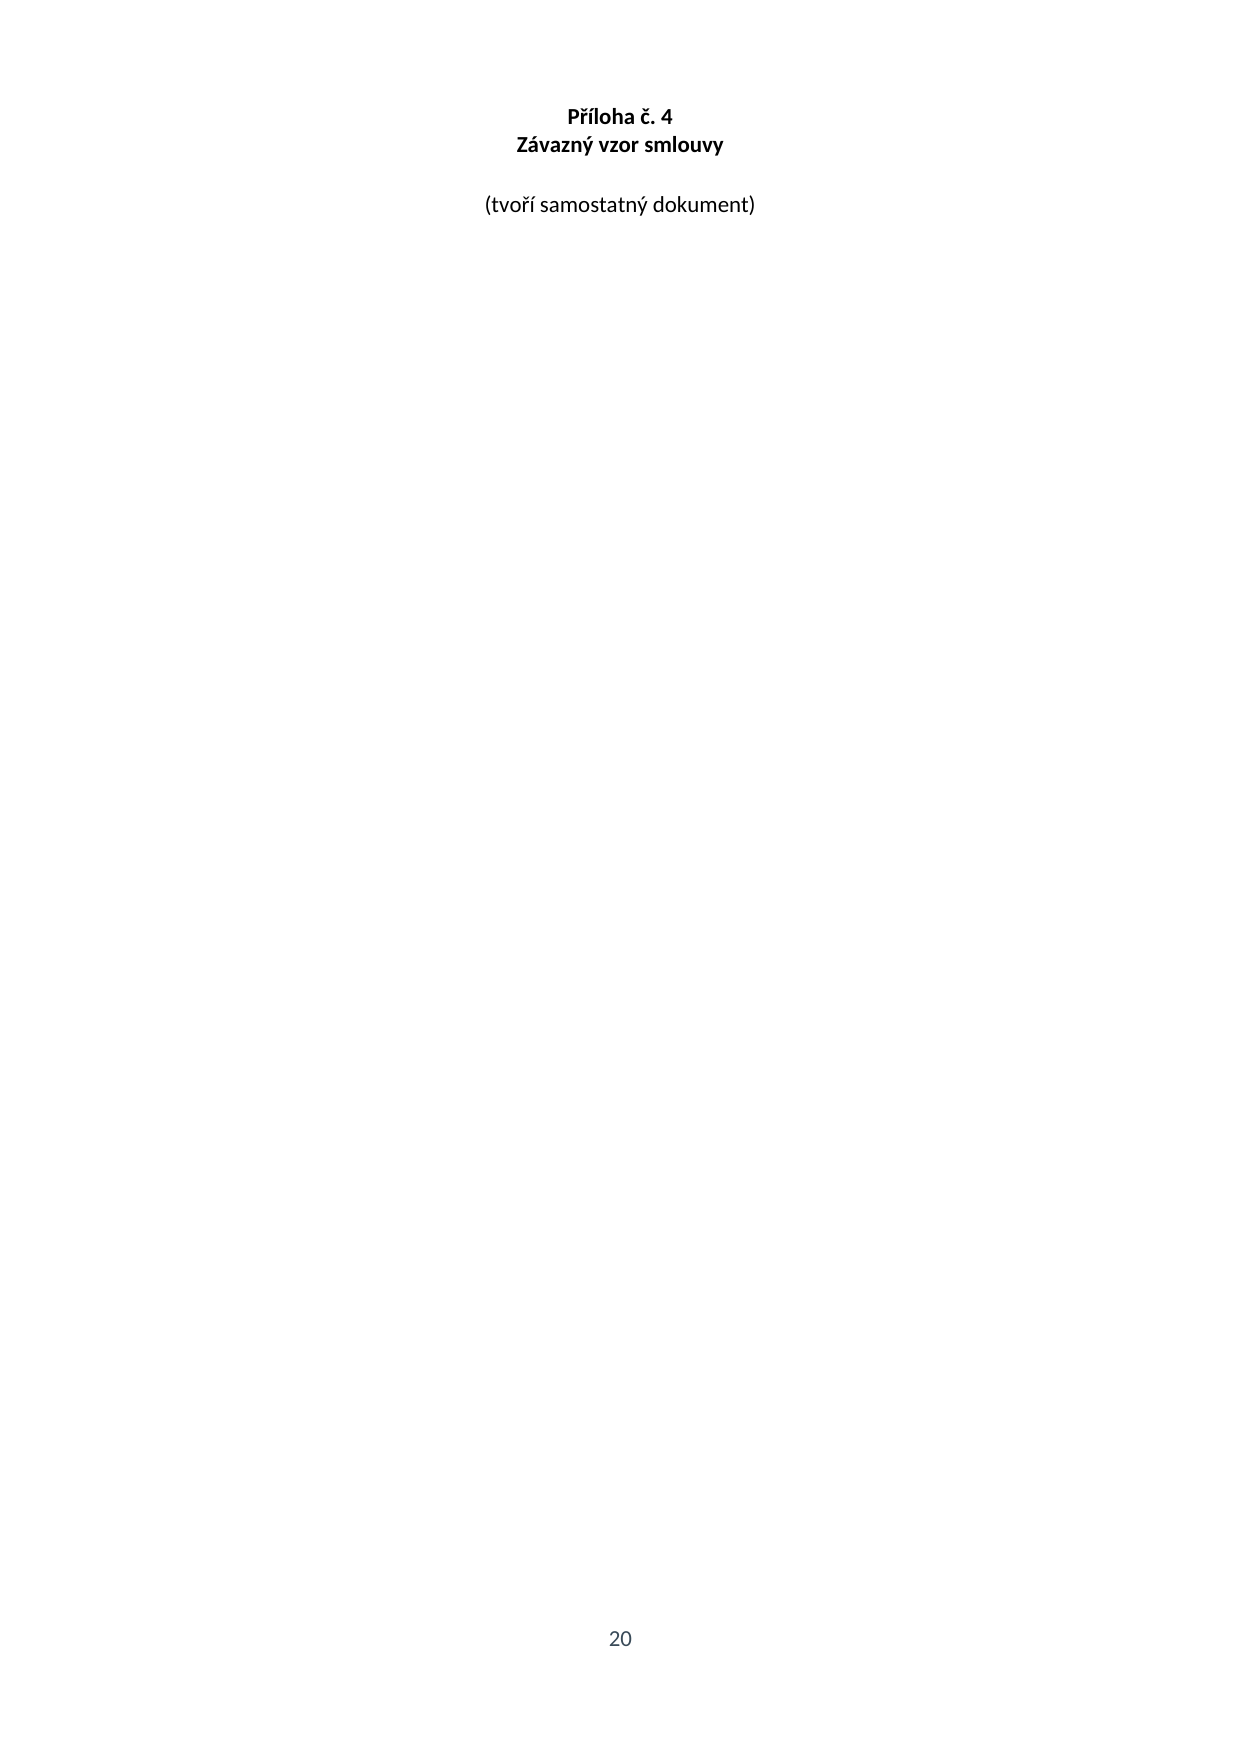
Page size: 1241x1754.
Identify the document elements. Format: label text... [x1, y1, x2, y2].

text Příloha č. 4 [148, 102, 1093, 130]
text Závazný vzor smlouvy [148, 130, 1093, 158]
text (tvoří samostatný dokument) [148, 190, 1093, 218]
